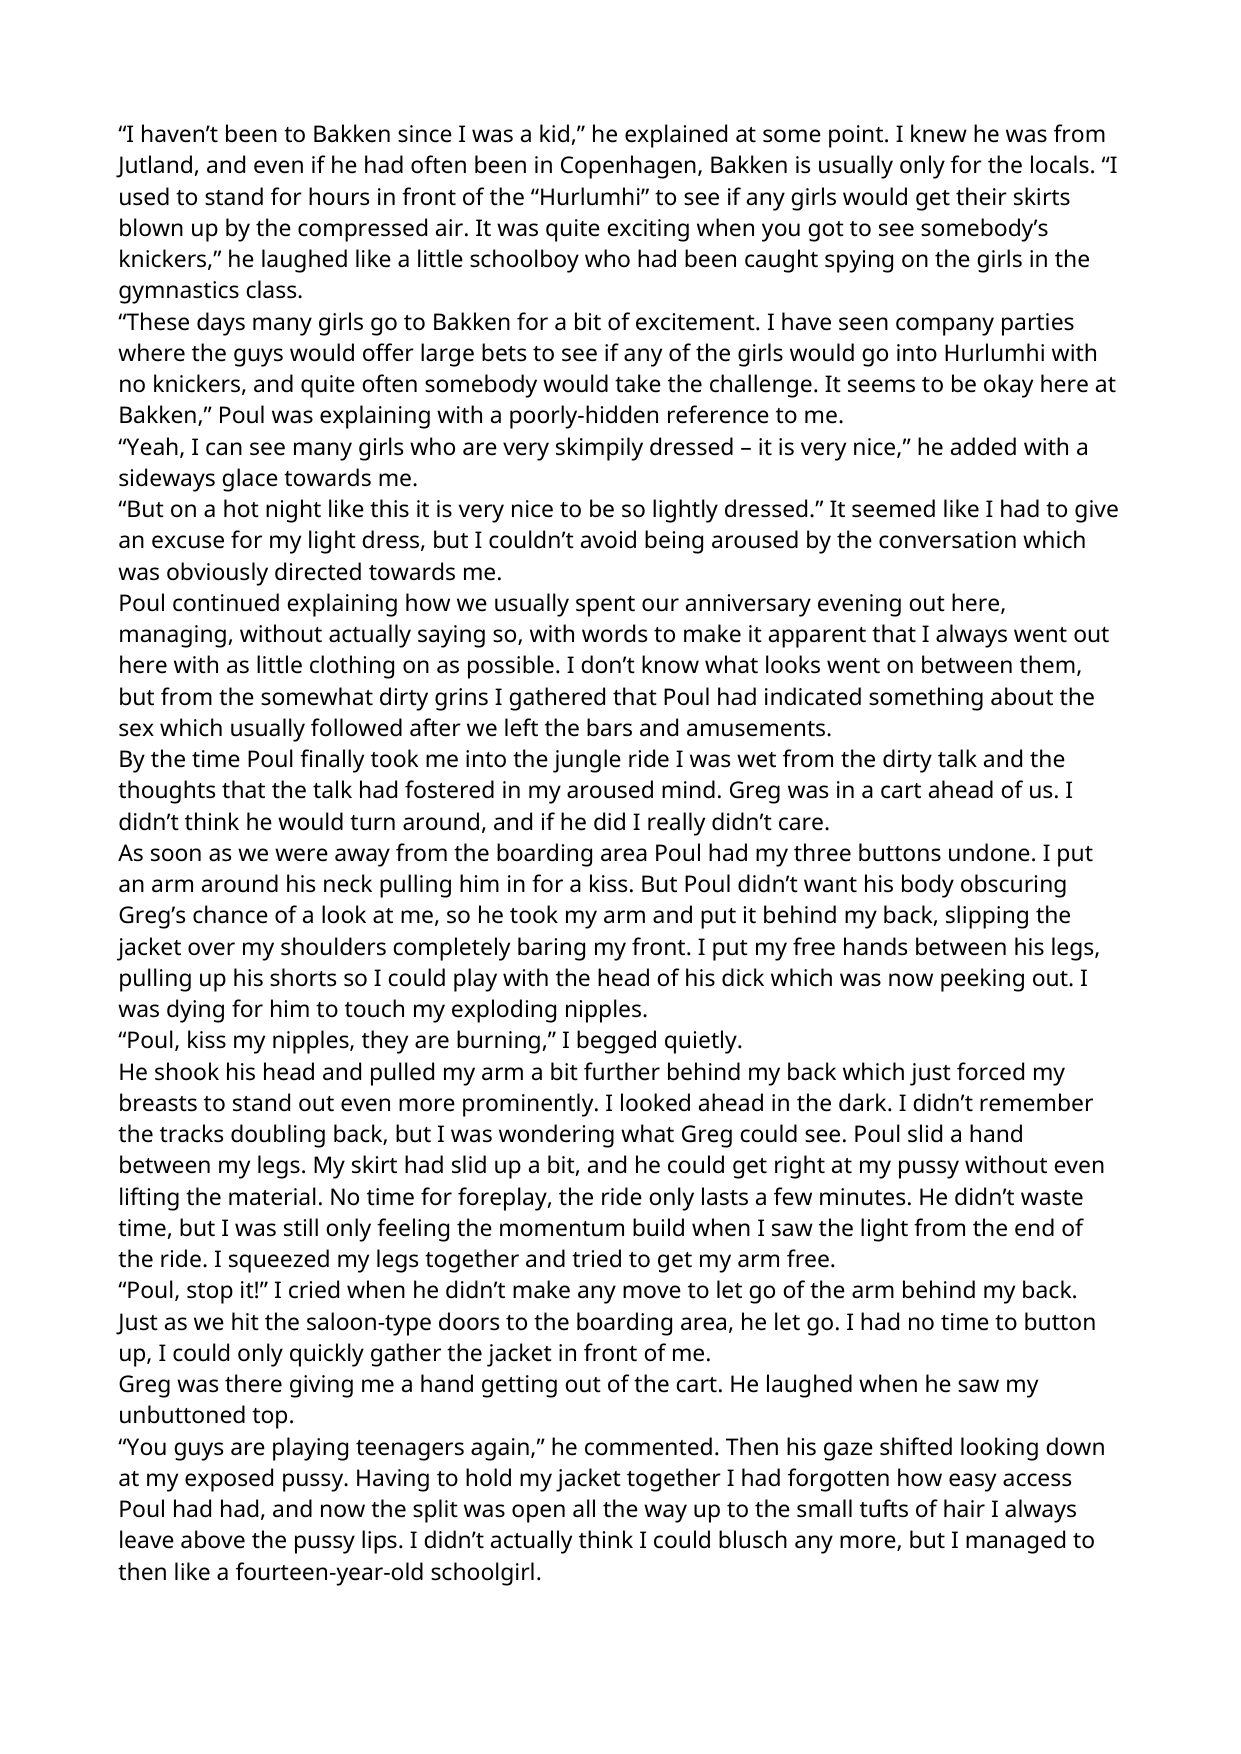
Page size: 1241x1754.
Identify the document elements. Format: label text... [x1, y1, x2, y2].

text Greg was there giving me a hand getting out of the cart. He laughed when he saw my unbuttoned top. [118, 1368, 1122, 1431]
text By the time Poul finally took me into the jungle ride I was wet from the dirty talk and the thoughts that the talk had fostered in my aroused mind. Greg was in a cart ahead of us. I didn’t think he would turn around, and if he did I really didn’t care. [118, 743, 1122, 837]
text “Yeah, I can see many girls who are very skimpily dressed – it is very nice,” he added with a sideways glace towards me. [118, 431, 1122, 493]
text Just as we hit the saloon-type doors to the boarding area, he let go. I had no time to button up, I could only quickly gather the jacket in front of me. [118, 1306, 1122, 1368]
text He shook his head and pulled my arm a bit further behind my back which just forced my breasts to stand out even more prominently. I looked ahead in the dark. I didn’t remember the tracks doubling back, but I was wondering what Greg could see. Poul slid a hand between my legs. My skirt had slid up a bit, and he could get right at my pussy without even lifting the material. No time for foreplay, the ride only lasts a few minutes. He didn’t waste time, but I was still only feeling the momentum build when I saw the light from the end of the ride. I squeezed my legs together and tried to get my arm free. [118, 1056, 1122, 1274]
text As soon as we were away from the boarding area Poul had my three buttons undone. I put an arm around his neck pulling him in for a kiss. But Poul didn’t want his body obscuring Greg’s chance of a look at me, so he took my arm and put it behind my back, slipping the jacket over my shoulders completely baring my front. I put my free hands between his legs, pulling up his shorts so I could play with the head of his dick which was now peeking out. I was dying for him to touch my exploding nipples. [118, 837, 1122, 1024]
text “I haven’t been to Bakken since I was a kid,” he explained at some point. I knew he was from Jutland, and even if he had often been in Copenhagen, Bakken is usually only for the locals. “I used to stand for hours in front of the “Hurlumhi” to see if any girls would get their skirts blown up by the compressed air. It was quite exciting when you got to see somebody’s knickers,” he laughed like a little schoolboy who had been caught spying on the girls in the gymnastics class. [118, 118, 1122, 306]
text Poul continued explaining how we usually spent our anniversary evening out here, managing, without actually saying so, with words to make it apparent that I always went out here with as little clothing on as possible. I don’t know what looks went on between them, but from the somewhat dirty grins I gathered that Poul had indicated something about the sex which usually followed after we left the bars and amusements. [118, 587, 1122, 743]
text “Poul, stop it!” I cried when he didn’t make any move to let go of the arm behind my back. [118, 1274, 1122, 1306]
text “These days many girls go to Bakken for a bit of excitement. I have seen company parties where the guys would offer large bets to see if any of the girls would go into Hurlumhi with no knickers, and quite often somebody would take the challenge. It seems to be okay here at Bakken,” Poul was explaining with a poorly-hidden reference to me. [118, 306, 1122, 431]
text “But on a hot night like this it is very nice to be so lightly dressed.” It seemed like I had to give an excuse for my light dress, but I couldn’t avoid being aroused by the conversation which was obviously directed towards me. [118, 493, 1122, 587]
text “Poul, kiss my nipples, they are burning,” I begged quietly. [118, 1024, 1122, 1056]
text “You guys are playing teenagers again,” he commented. Then his gaze shifted looking down at my exposed pussy. Having to hold my jacket together I had forgotten how easy access Poul had had, and now the split was open all the way up to the small tufts of hair I always leave above the pussy lips. I didn’t actually think I could blusch any more, but I managed to then like a fourteen-year-old schoolgirl. [118, 1431, 1122, 1587]
